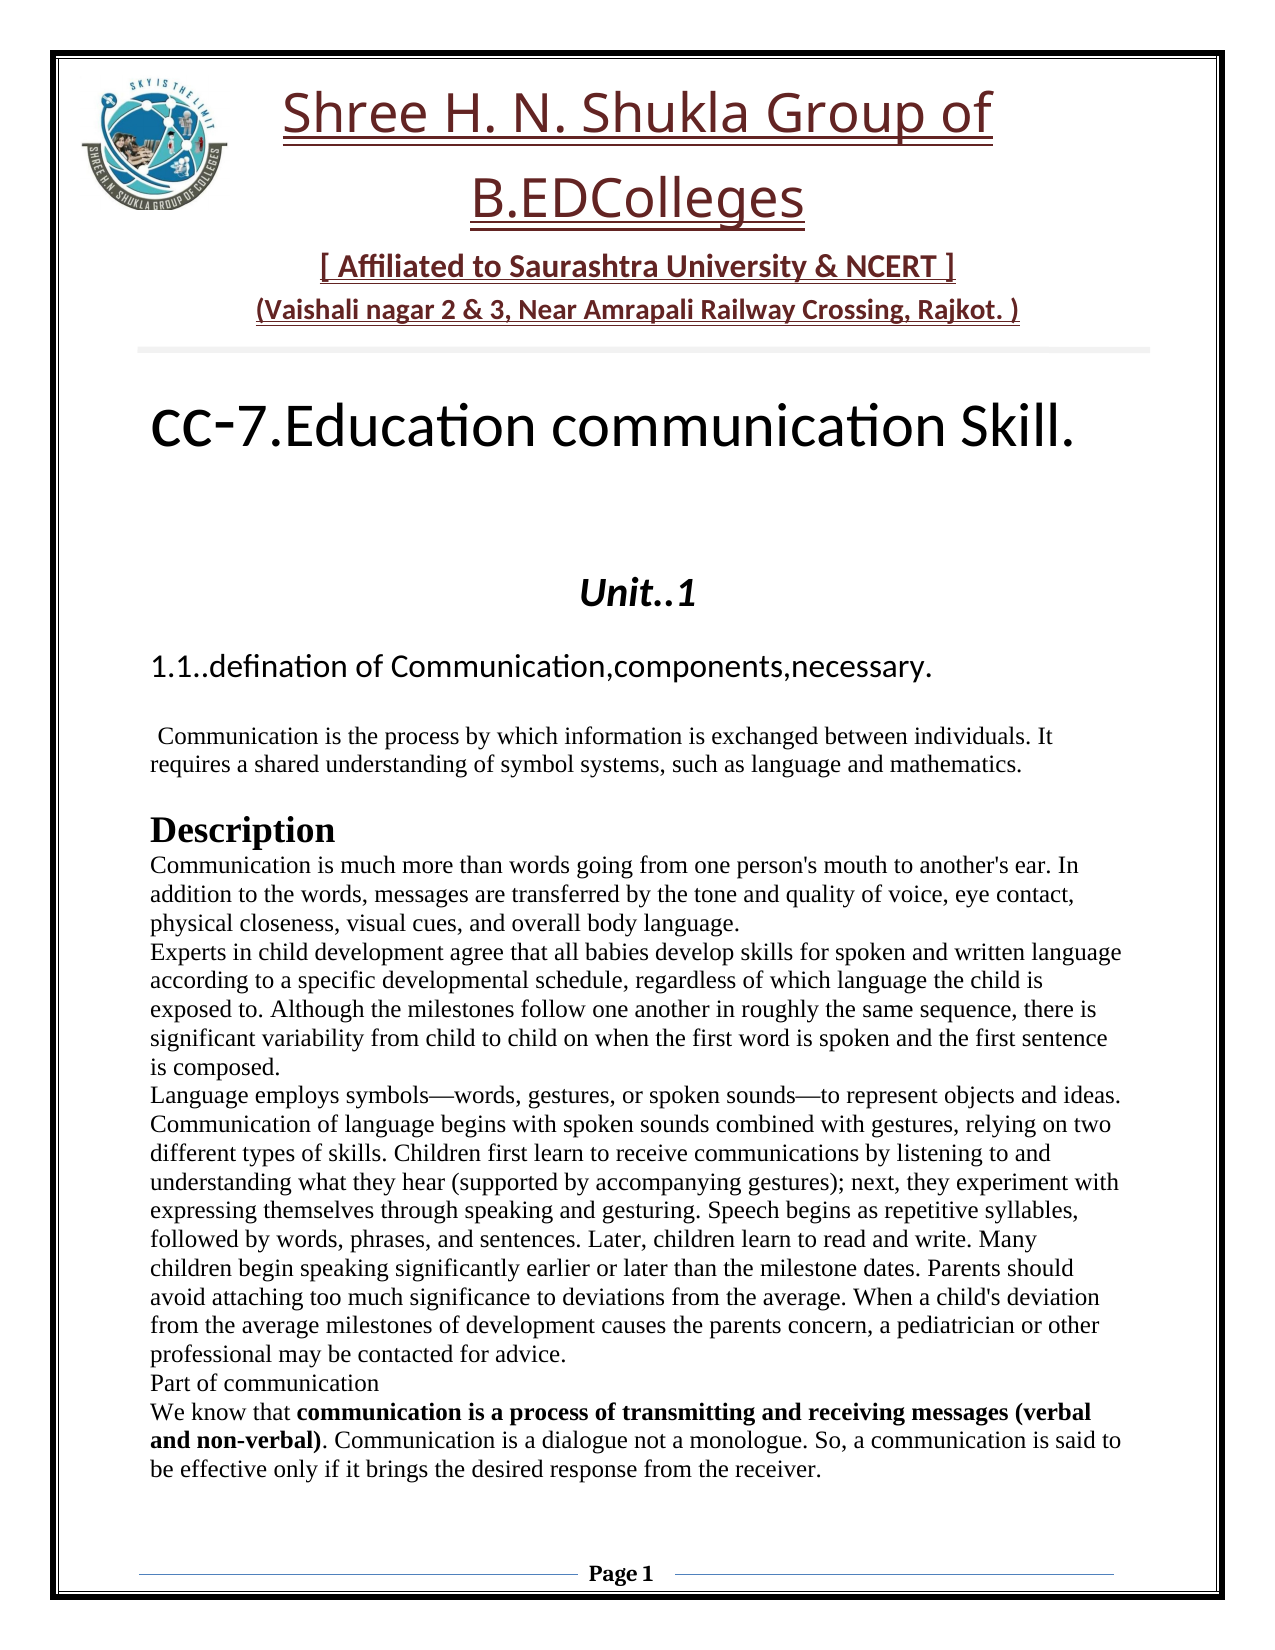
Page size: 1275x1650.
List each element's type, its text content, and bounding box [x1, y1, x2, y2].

text Unit..1 [150, 566, 1125, 616]
text Communication is the process by which information is exchanged between individuals. It requires a shared understanding of symbol systems, such as language and mathematics. [150, 721, 1125, 778]
text Part of communication [150, 1368, 1125, 1397]
picture [79, 75, 230, 210]
text Language employs symbols—words, gestures, or spoken sounds—to represent objects and ideas. Communication of language begins with spoken sounds combined with gestures, relying on two different types of skills. Children first learn to receive communications by listening to and understanding what they hear (supported by accompanying gestures); next, they experiment with expressing themselves through speaking and gesturing. Speech begins as repetitive syllables, followed by words, phrases, and sentences. Later, children learn to read and write. Many children begin speaking significantly earlier or later than the milestone dates. Parents should avoid attaching too much significance to deviations from the average. When a child's deviation from the average milestones of development causes the parents concern, a pediatrician or other professional may be contacted for advice. [150, 1081, 1125, 1368]
text We know that communication is a process of transmitting and receiving messages (verbal and non-verbal). Communication is a dialogue not a monologue. So, a communication is said to be effective only if it brings the desired response from the receiver. [150, 1397, 1125, 1483]
text Description [150, 807, 1125, 851]
text Experts in child development agree that all babies develop skills for spoken and written language according to a specific developmental schedule, regardless of which language the child is exposed to. Although the milestones follow one another in roughly the same sequence, there is significant variability from child to child on when the first word is spoken and the first sentence is composed. [150, 937, 1125, 1081]
text 1.1..defination of Communication,components,necessary. [150, 645, 1125, 686]
text Communication is much more than words going from one person's mouth to another's ear. In addition to the words, messages are transferred by the tone and quality of voice, eye contact, physical closeness, visual cues, and overall body language. [150, 851, 1125, 937]
